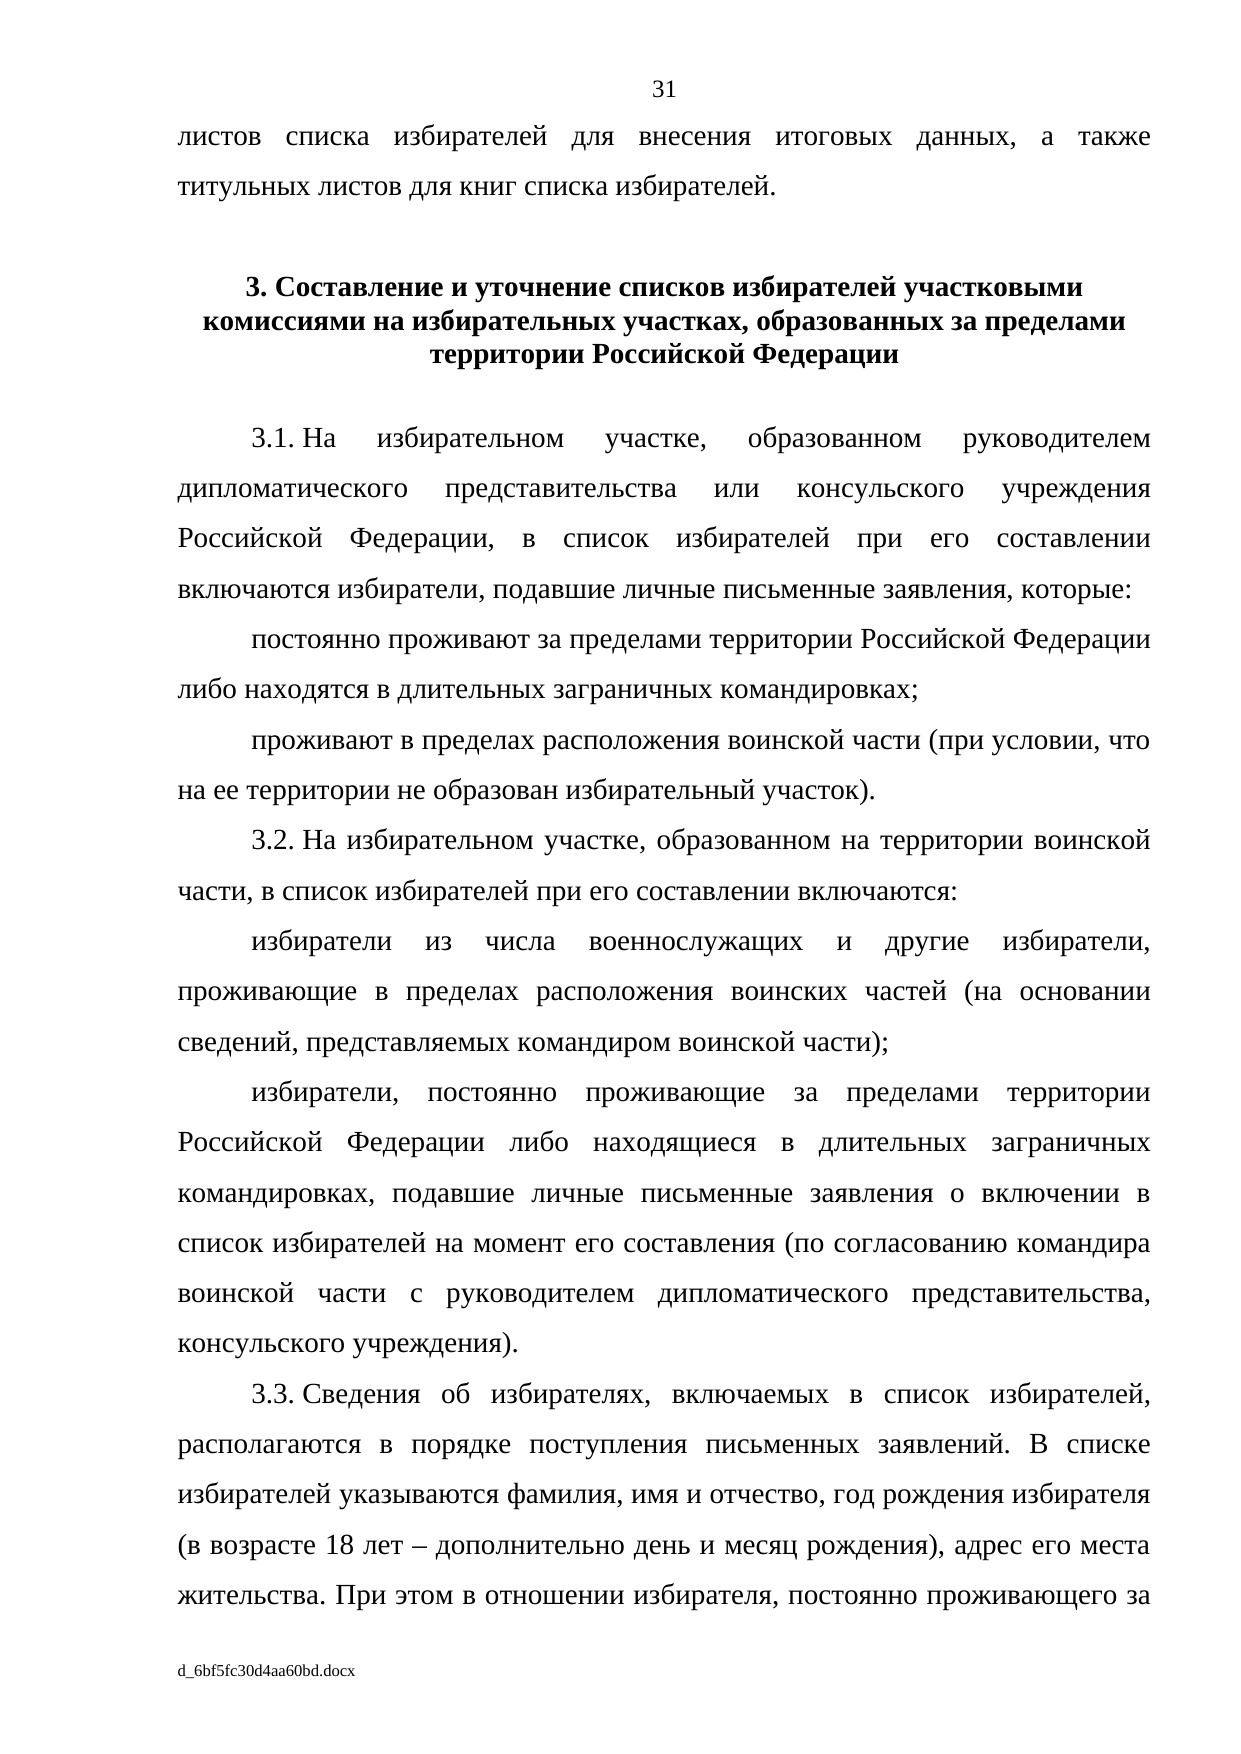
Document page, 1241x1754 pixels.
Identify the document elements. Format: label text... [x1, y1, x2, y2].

text избиратели из числа военнослужащих и другие избиратели, проживающие в пределах расположения воинских частей (на основании сведений, представляемых командиром воинской части); [177, 923, 1152, 1057]
text 3.1. На избирательном участке, образованном руководителем дипломатического представительства или консульского учреждения Российской Федерации, в список избирателей при его составлении включаются избиратели, подавшие личные письменные заявления, которые: [177, 420, 1152, 604]
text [177, 1376, 1152, 1611]
text 3.2. На избирательном участке, образованном на территории воинской части, в список избирателей при его составлении включаются: [177, 822, 1152, 906]
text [177, 118, 1152, 202]
text постоянно проживают за пределами территории Российской Федерации либо находятся в длительных заграничных командировках; [177, 621, 1152, 705]
text проживают в пределах расположения воинской части (при условии, что на ее территории не образован избирательный участок). [177, 722, 1152, 806]
text 3. Составление и уточнение списков избирателей участковыми комиссиями на избирательных участках, образованных за пределами территории Российской Федерации [177, 269, 1152, 370]
text избиратели, постоянно проживающие за пределами территории Российской Федерации либо находящиеся в длительных заграничных командировках, подавшие личные письменные заявления о включении в список избирателей на момент его составления (по согласованию командира воинской части с руководителем дипломатического представительства, консульского учреждения). [177, 1074, 1152, 1359]
